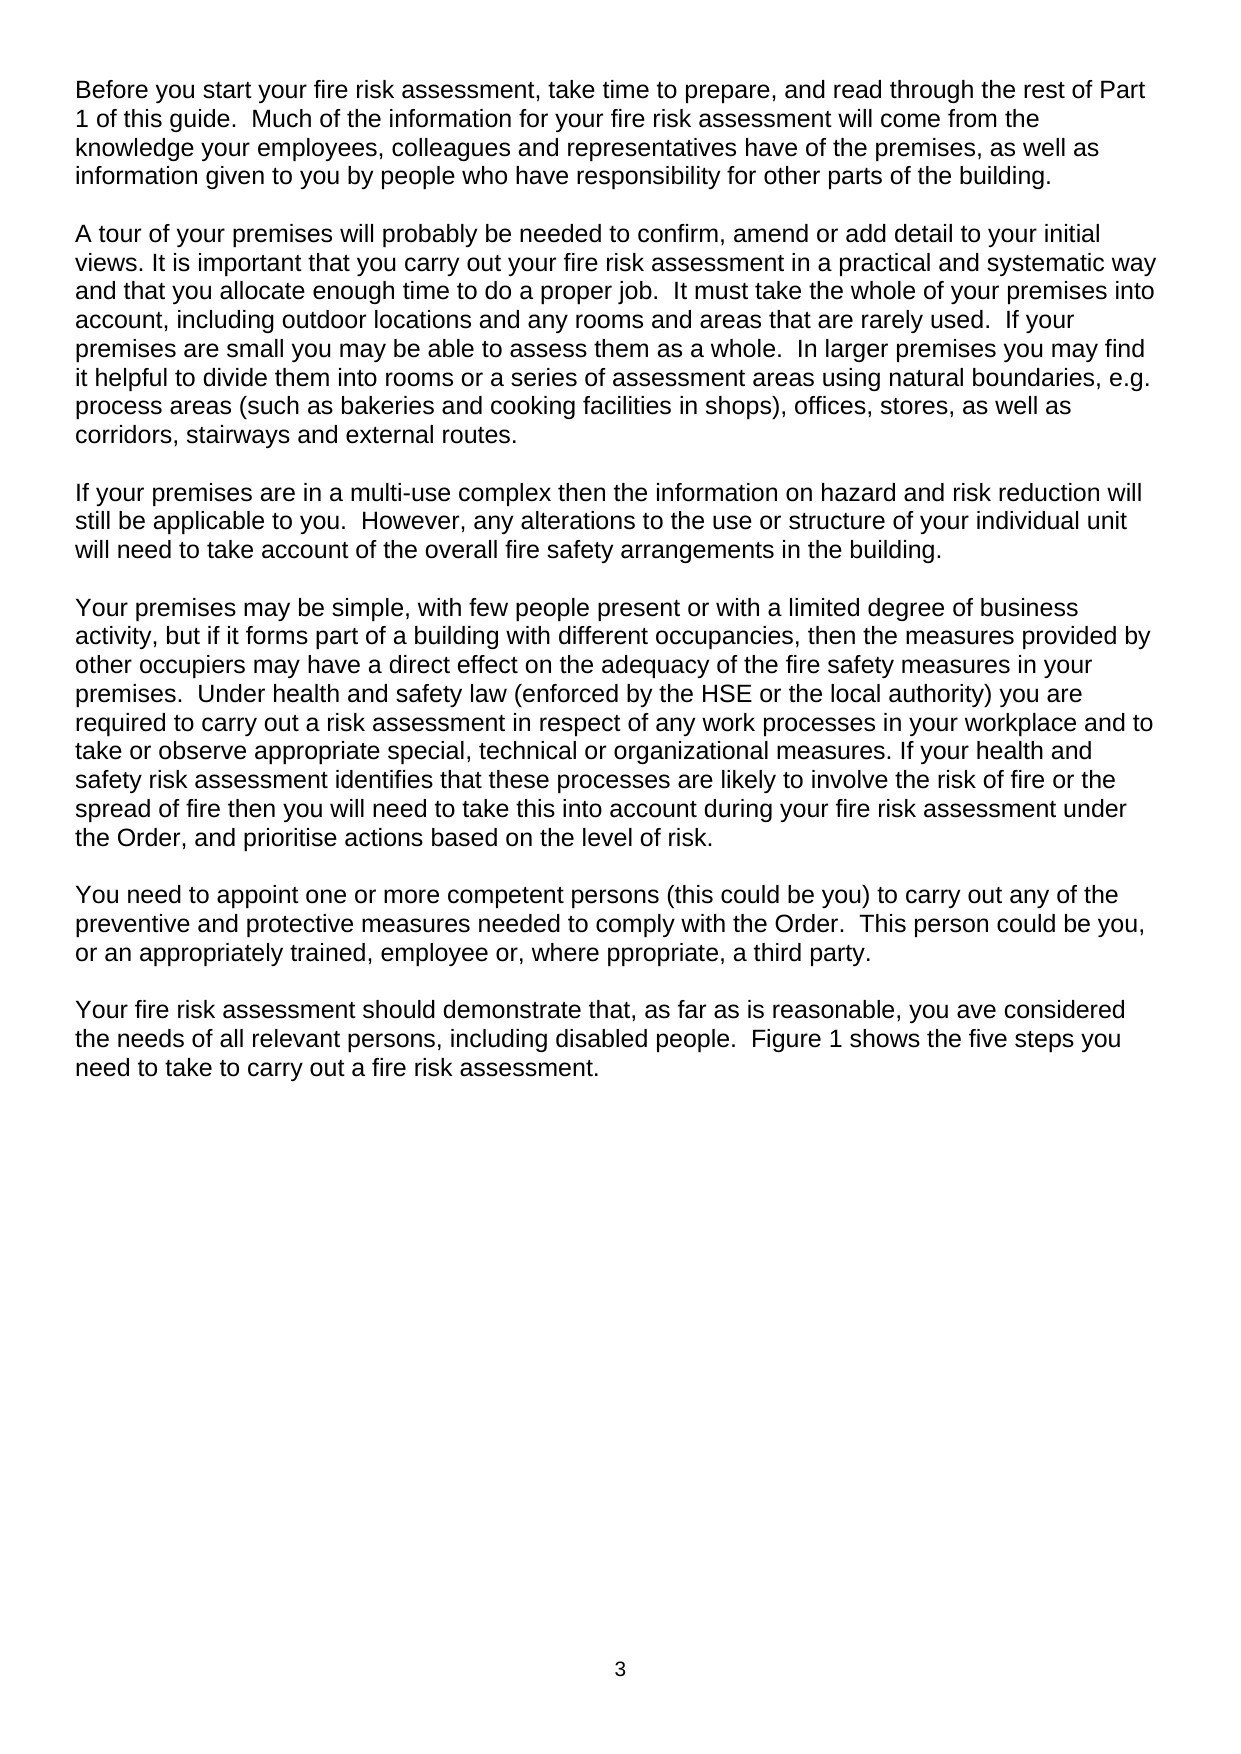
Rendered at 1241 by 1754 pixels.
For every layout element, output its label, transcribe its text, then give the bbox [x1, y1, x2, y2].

text Before you start your fire risk assessment, take time to prepare, and read through the rest of Part 1 of this guide. Much of the information for your fire risk assessment will come from the knowledge your employees, colleagues and representatives have of the premises, as well as information given to you by people who have responsibility for other parts of the building. [75, 75, 1165, 190]
text If your premises are in a multi-use complex then the information on hazard and risk reduction will still be applicable to you. However, any alterations to the use or structure of your individual unit will need to take account of the overall fire safety arrangements in the building. [75, 477, 1165, 564]
text Your premises may be simple, with few people present or with a limited degree of business activity, but if it forms part of a building with different occupancies, then the measures provided by other occupiers may have a direct effect on the adequacy of the fire safety measures in your premises. Under health and safety law (enforced by the HSE or the local authority) you are required to carry out a risk assessment in respect of any work processes in your workplace and to take or observe appropriate special, technical or organizational measures. If your health and safety risk assessment identifies that these processes are likely to involve the risk of fire or the spread of fire then you will need to take this into account during your fire risk assessment under the Order, and prioritise actions based on the level of risk. [75, 592, 1165, 851]
text Your fire risk assessment should demonstrate that, as far as is reasonable, you ave considered the needs of all relevant persons, including disabled people. Figure 1 shows the five steps you need to take to carry out a fire risk assessment. [75, 995, 1165, 1081]
text You need to appoint one or more competent persons (this could be you) to carry out any of the preventive and protective measures needed to comply with the Order. This person could be you, or an appropriately trained, employee or, where ppropriate, a third party. [75, 880, 1165, 966]
text A tour of your premises will probably be needed to confirm, amend or add detail to your initial views. It is important that you carry out your fire risk assessment in a practical and systematic way and that you allocate enough time to do a proper job. It must take the whole of your premises into account, including outdoor locations and any rooms and areas that are rarely used. If your premises are small you may be able to assess them as a whole. In larger premises you may find it helpful to divide them into rooms or a series of assessment areas using natural boundaries, e.g. process areas (such as bakeries and cooking facilities in shops), offices, stores, as well as corridors, stairways and external routes. [75, 219, 1165, 449]
